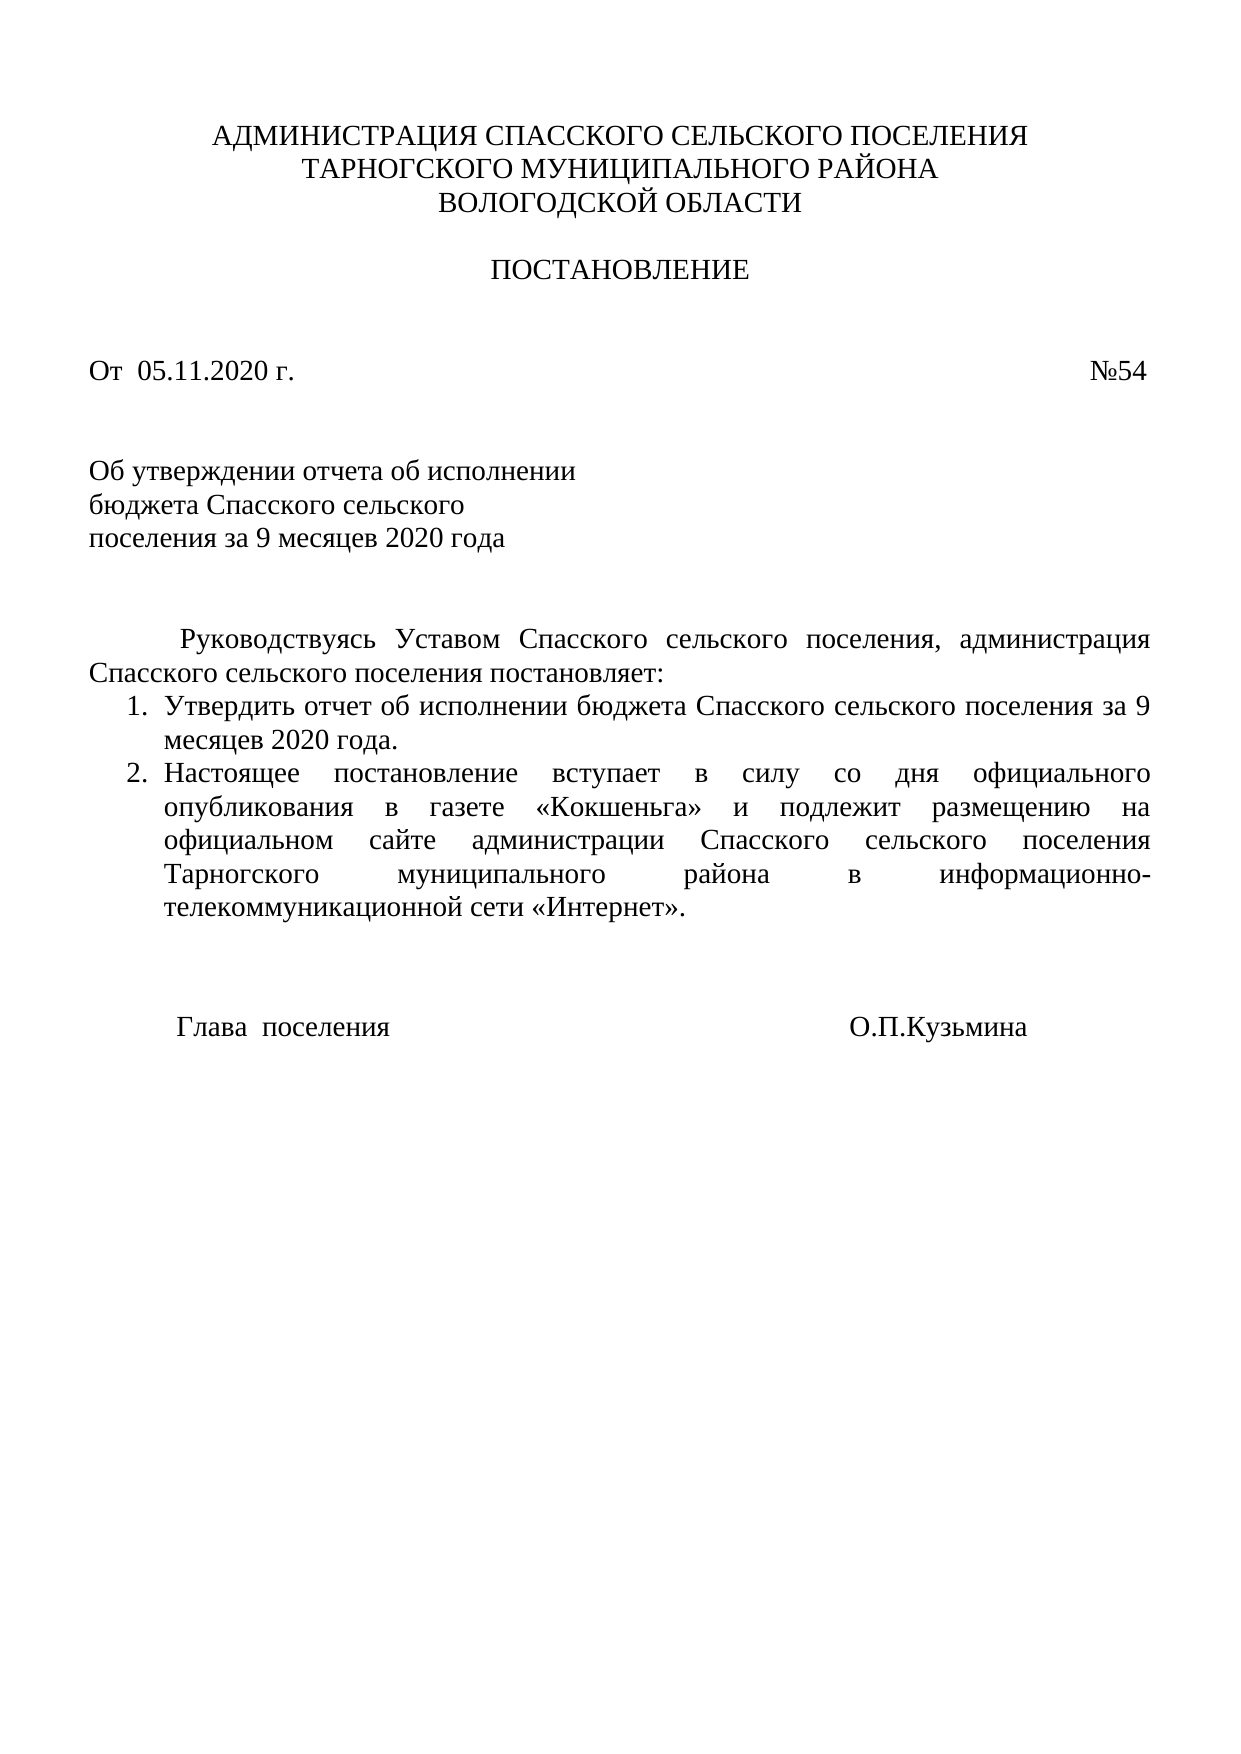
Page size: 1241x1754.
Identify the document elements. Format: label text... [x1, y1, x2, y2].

text От 05.11.2020 г. №54 [89, 353, 1152, 386]
list Настоящее постановление вступает в силу со дня официального опубликования в газете «Кокшеньга» и подлежит размещению на официальном сайте администрации Спасского сельского поселения Тарногского муниципального района в информационно-телекоммуникационной сети «Интернет». [126, 755, 1152, 923]
text Глава поселения О.П.Кузьмина [89, 1009, 1152, 1043]
text поселения за 9 месяцев 2020 года [89, 521, 1152, 554]
list Утвердить отчет об исполнении бюджета Спасского сельского поселения за 9 месяцев 2020 года. [126, 688, 1152, 755]
text Об утверждении отчета об исполнении [89, 453, 1152, 487]
text бюджета Спасского сельского [89, 487, 1152, 521]
text АДМИНИСТРАЦИЯ СПАССКОГО СЕЛЬСКОГО ПОСЕЛЕНИЯ ТАРНОГСКОГО МУНИЦИПАЛЬНОГО РАЙОНА ВОЛОГОДСКОЙ ОБЛАСТИ ПОСТАНОВЛЕНИЕ [89, 118, 1152, 286]
text Руководствуясь Уставом Спасского сельского поселения, администрация Спасского сельского поселения постановляет: [89, 621, 1152, 688]
